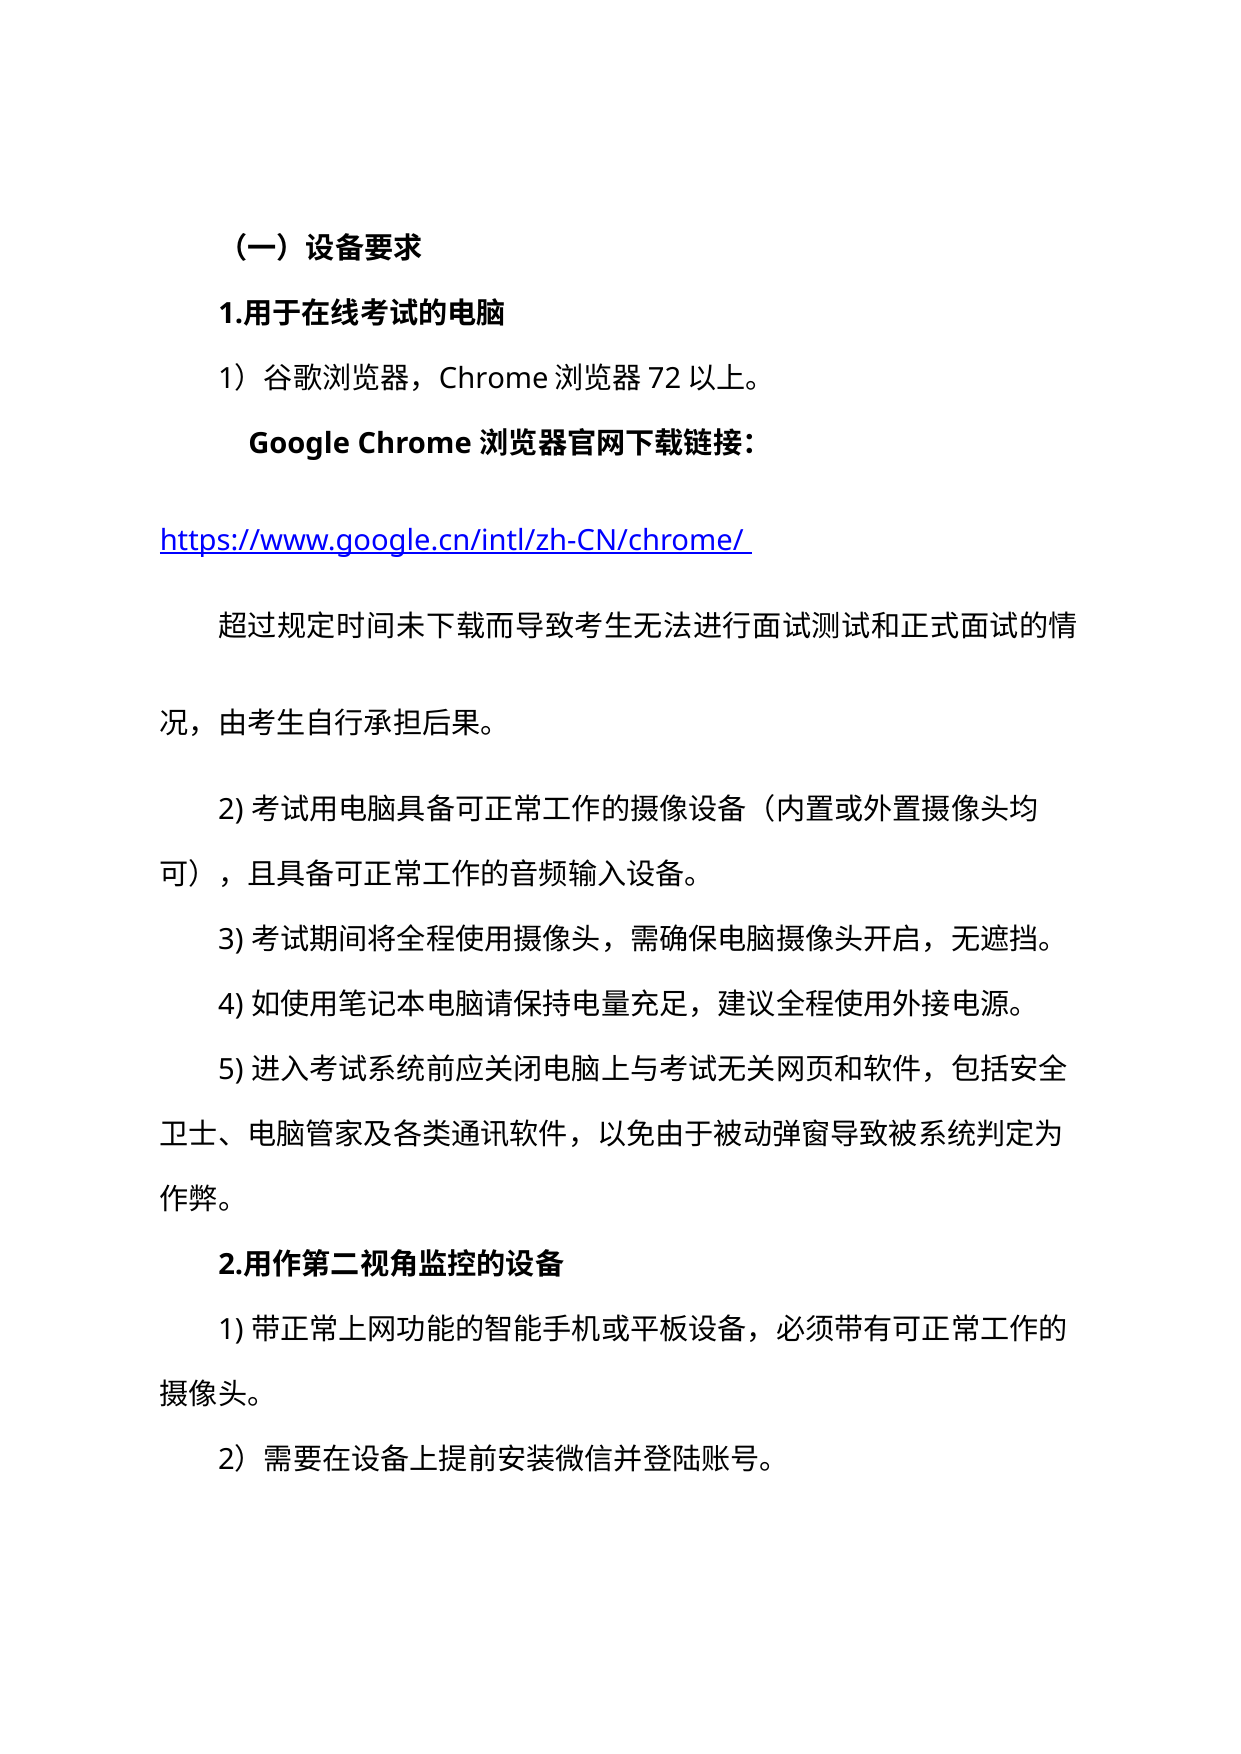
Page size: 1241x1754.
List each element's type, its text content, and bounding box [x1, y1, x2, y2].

list 1）谷歌浏览器，Chrome浏览器72以上。 [159, 344, 1081, 409]
text 2) 考试用电脑具备可正常工作的摄像设备（内置或外置摄像头均可），且具备可正常工作的音频输入设备。 [159, 774, 1081, 904]
text 3) 考试期间将全程使用摄像头，需确保电脑摄像头开启，无遮挡。 [159, 904, 1081, 969]
text 5) 进入考试系统前应关闭电脑上与考试无关网页和软件，包括安全卫士、电脑管家及各类通讯软件，以免由于被动弹窗导致被系统判定为作弊。 [159, 1034, 1081, 1229]
text 1) 带正常上网功能的智能手机或平板设备，必须带有可正常工作的摄像头。 [159, 1294, 1081, 1424]
text 1.用于在线考试的电脑 [159, 279, 1081, 344]
text Google Chrome 浏览器官网下载链接：https://www.google.cn/intl/zh-CN/chrome/ [159, 409, 1081, 571]
text 2.用作第二视角监控的设备 [159, 1229, 1081, 1294]
text 超过规定时间未下载而导致考生无法进行面试测试和正式面试的情况，由考生自行承担后果。 [159, 591, 1081, 753]
text 4) 如使用笔记本电脑请保持电量充足，建议全程使用外接电源。 [159, 969, 1081, 1034]
text （一）设备要求 [159, 214, 1081, 279]
text 2）需要在设备上提前安装微信并登陆账号。 [159, 1424, 1081, 1489]
